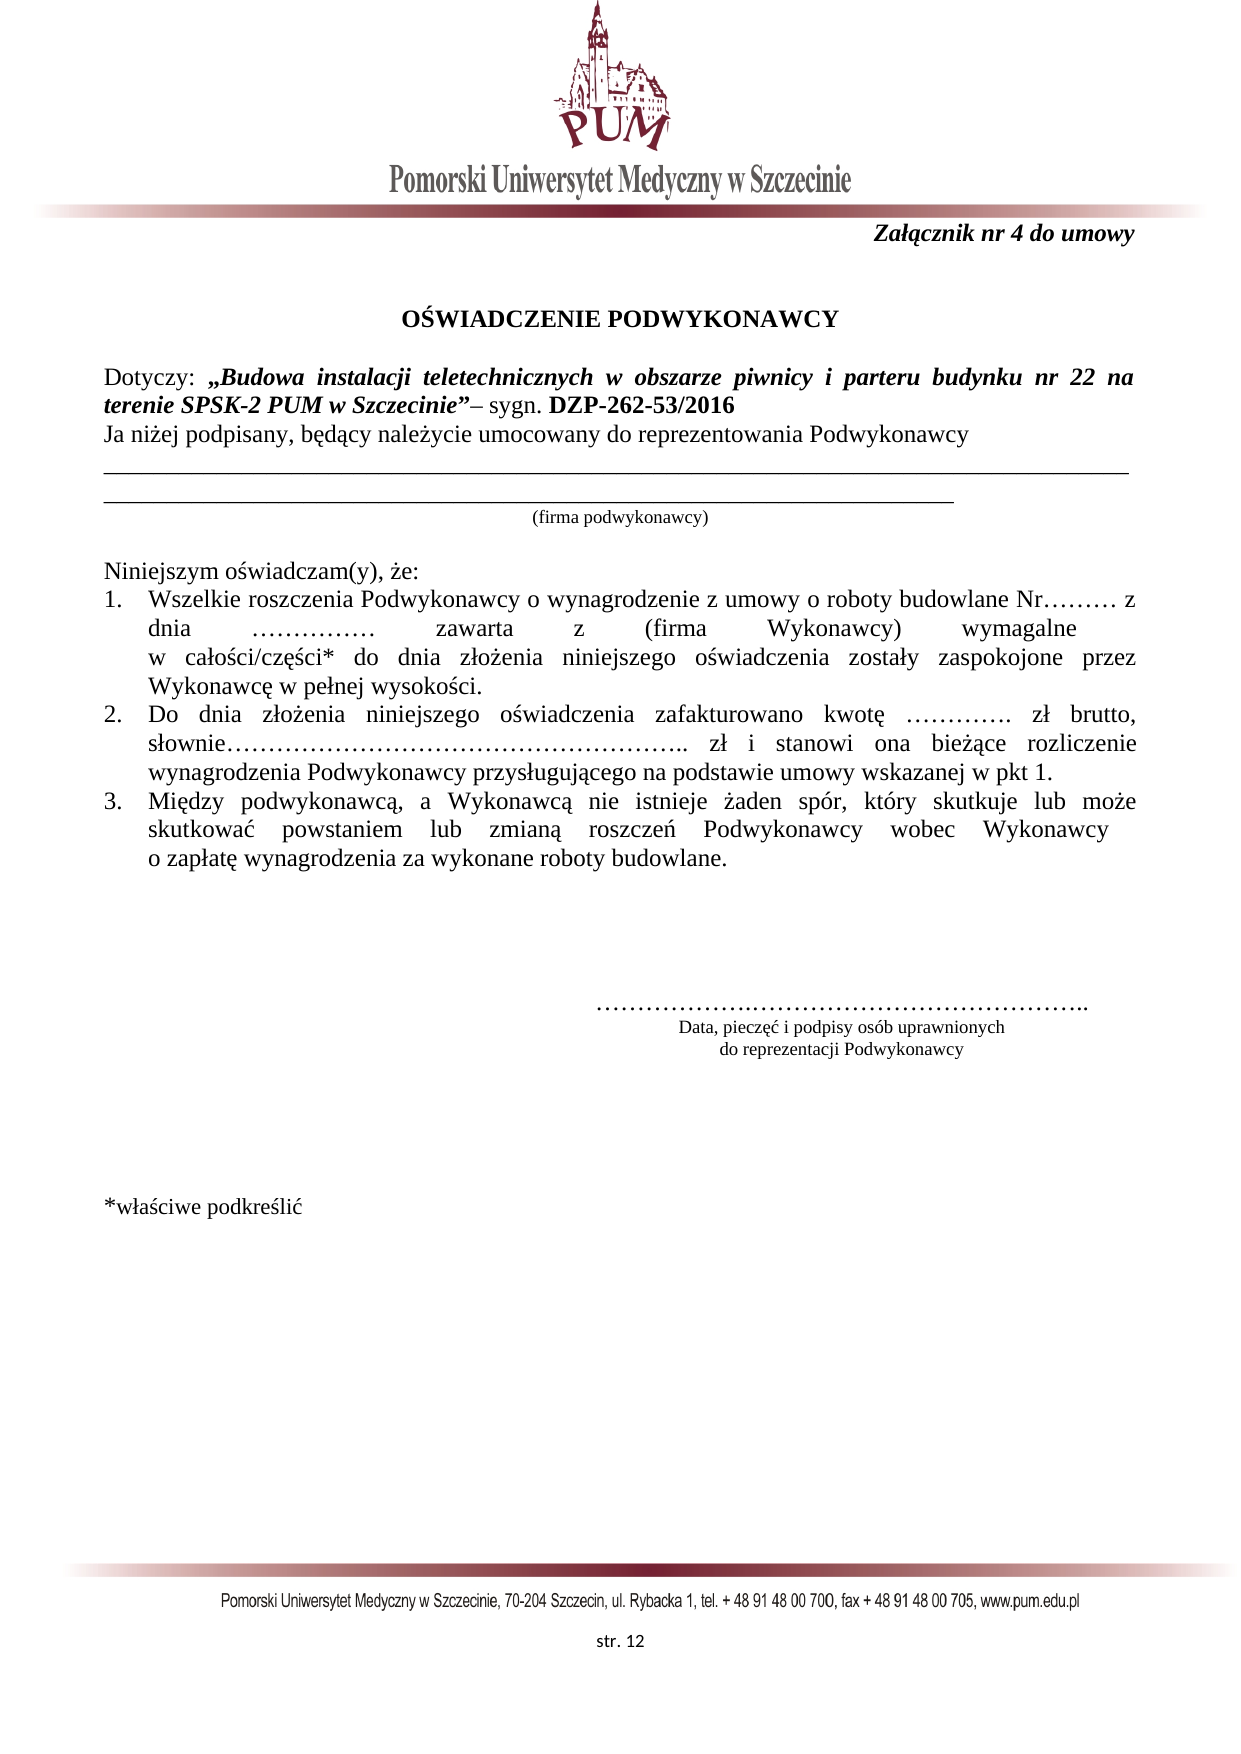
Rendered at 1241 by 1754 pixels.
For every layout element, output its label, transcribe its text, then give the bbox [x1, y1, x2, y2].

list Do dnia złożenia niniejszego oświadczenia zafakturowano kwotę …………. zł brutto, słownie……………………………………………….. zł i stanowi ona bieżące rozliczenie wynagrodzenia Podwykonawcy przysługującego na podstawie umowy wskazanej w pkt 1. [103, 699, 1137, 786]
text (firma podwykonawcy) [103, 506, 1137, 527]
list Wszelkie roszczenia Podwykonawcy o wynagrodzenie z umowy o roboty budowlane Nr……… z dnia …………… zawarta z (firma Wykonawcy) wymagalne w całości/części* do dnia złożenia niniejszego oświadczenia zostały zaspokojone przez Wykonawcę w pełnej wysokości. [103, 584, 1137, 699]
text Dotyczy: „Budowa instalacji teletechnicznych w obszarze piwnicy i parteru budynku nr 22 na terenie SPSK-2 PUM w Szczecinie”– sygn. DZP-262-53/2016 [103, 362, 1137, 419]
text Niniejszym oświadczam(y), że: [103, 556, 1137, 584]
text Data, pieczęć i podpisy osób uprawnionych [546, 1016, 1137, 1037]
text ……………….………………………………….. [546, 987, 1137, 1016]
text *właściwe podkreślić [103, 1191, 1137, 1219]
picture [29, 0, 1211, 218]
text Załącznik nr 4 do umowy [103, 207, 1137, 247]
list Między podwykonawcą, a Wykonawcą nie istnieje żaden spór, który skutkuje lub może skutkować powstaniem lub zmianą roszczeń Podwykonawcy wobec Wykonawcy o zapłatę wynagrodzenia za wykonane roboty budowlane. [103, 786, 1137, 872]
picture [58, 1563, 1240, 1611]
text Ja niżej podpisany, będący należycie umocowany do reprezentowania Podwykonawcy [103, 419, 1137, 448]
text do reprezentacji Podwykonawcy [546, 1037, 1137, 1059]
text OŚWIADCZENIE PODWYKONAWCY [103, 304, 1137, 333]
text ______________________________________________________________________________________________________________________________________________________ [103, 448, 1137, 506]
